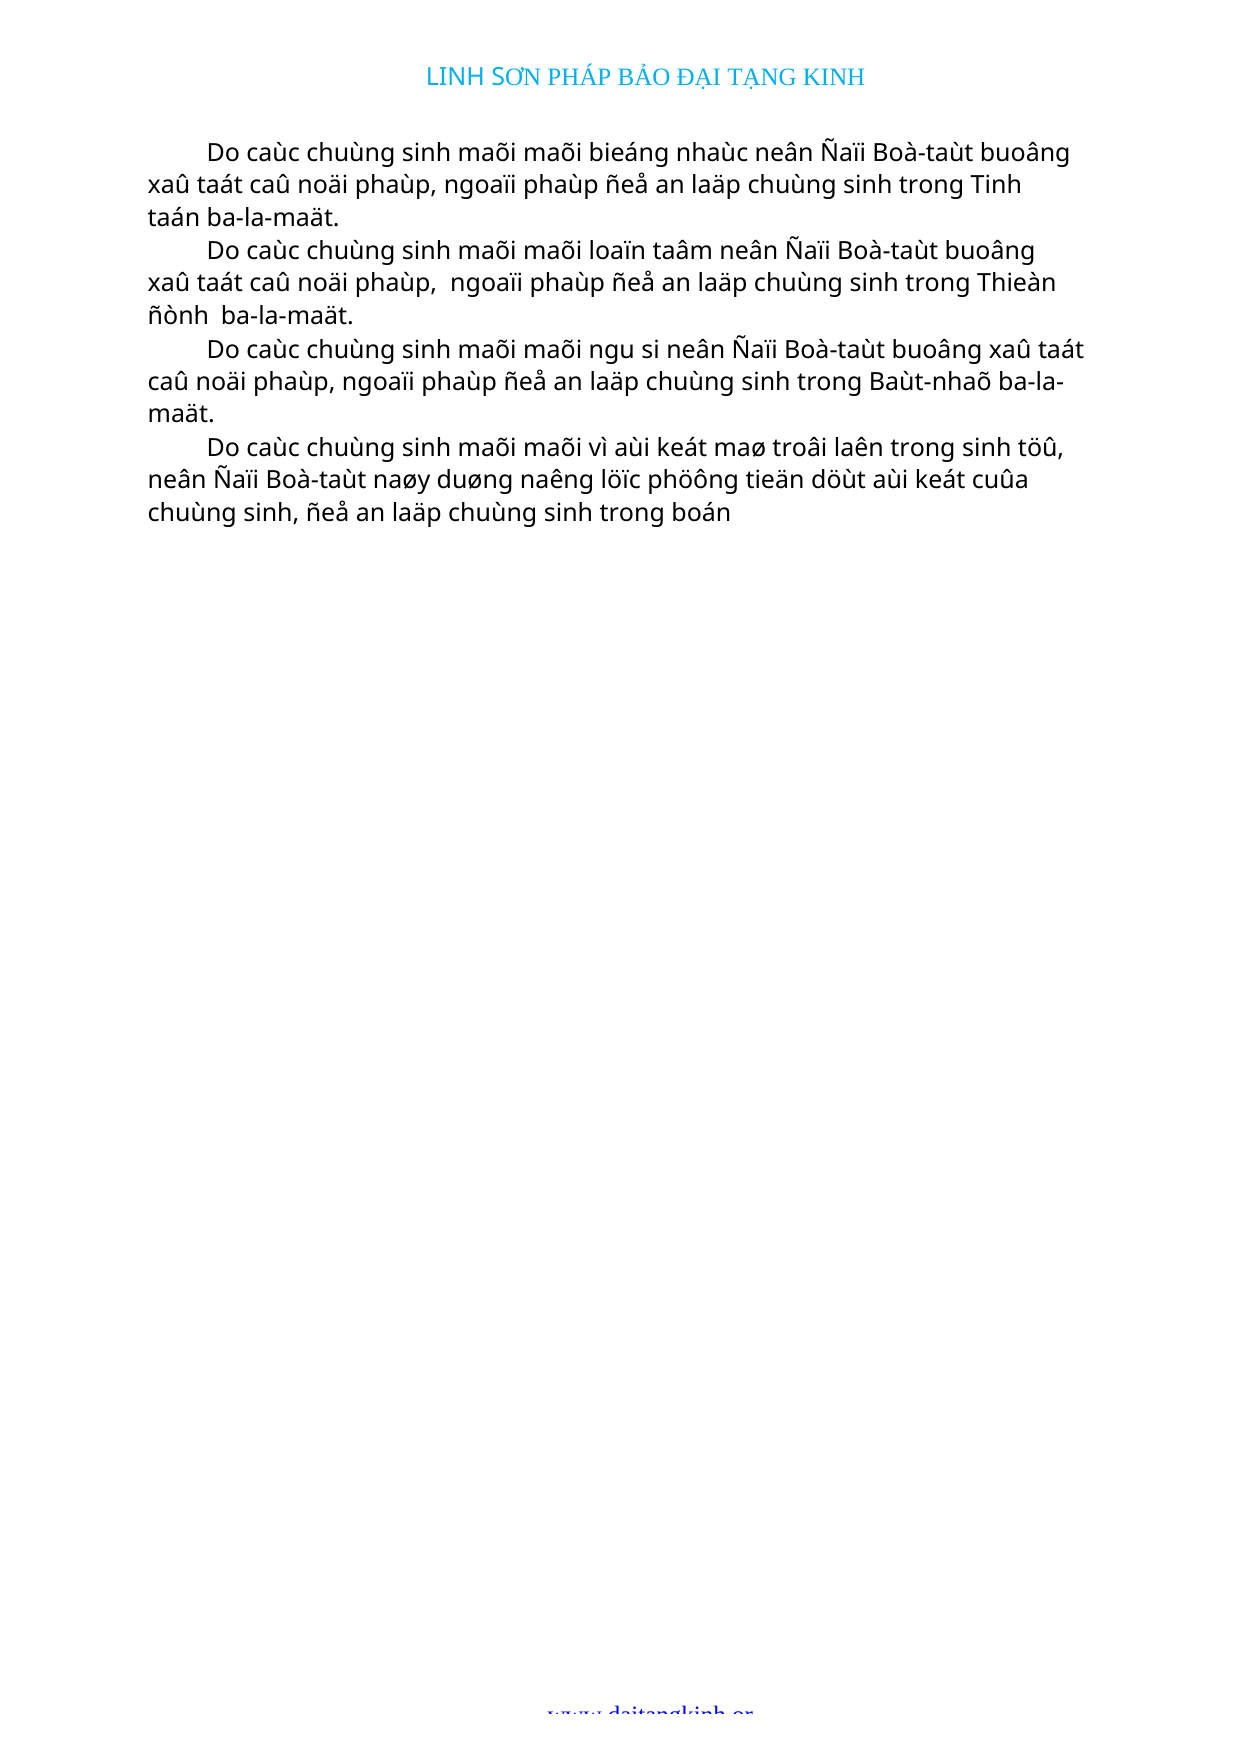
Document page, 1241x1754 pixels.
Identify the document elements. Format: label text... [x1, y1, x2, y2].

text Do caùc chuùng sinh maõi maõi ngu si neân Ñaïi Boà-taùt buoâng xaû taát caû noäi phaùp, ngoaïi phaùp ñeå an laäp chuùng sinh trong Baùt-nhaõ ba-la-maät. [147, 332, 1105, 430]
text Do caùc chuùng sinh maõi maõi vì aùi keát maø troâi laên trong sinh töû, neân Ñaïi Boà-taùt naøy duøng naêng löïc phöông tieän döùt aùi keát cuûa chuùng sinh, ñeå an laäp chuùng sinh trong boán [147, 431, 1074, 528]
text Do caùc chuùng sinh maõi maõi loaïn taâm neân Ñaïi Boà-taùt buoâng xaû taát caû noäi phaùp, ngoaïi phaùp ñeå an laäp chuùng sinh trong Thieàn ñònh ba-la-maät. [147, 234, 1074, 332]
text Do caùc chuùng sinh maõi maõi bieáng nhaùc neân Ñaïi Boà-taùt buoâng xaû taát caû noäi phaùp, ngoaïi phaùp ñeå an laäp chuùng sinh trong Tinh taán ba-la-maät. [147, 135, 1074, 233]
